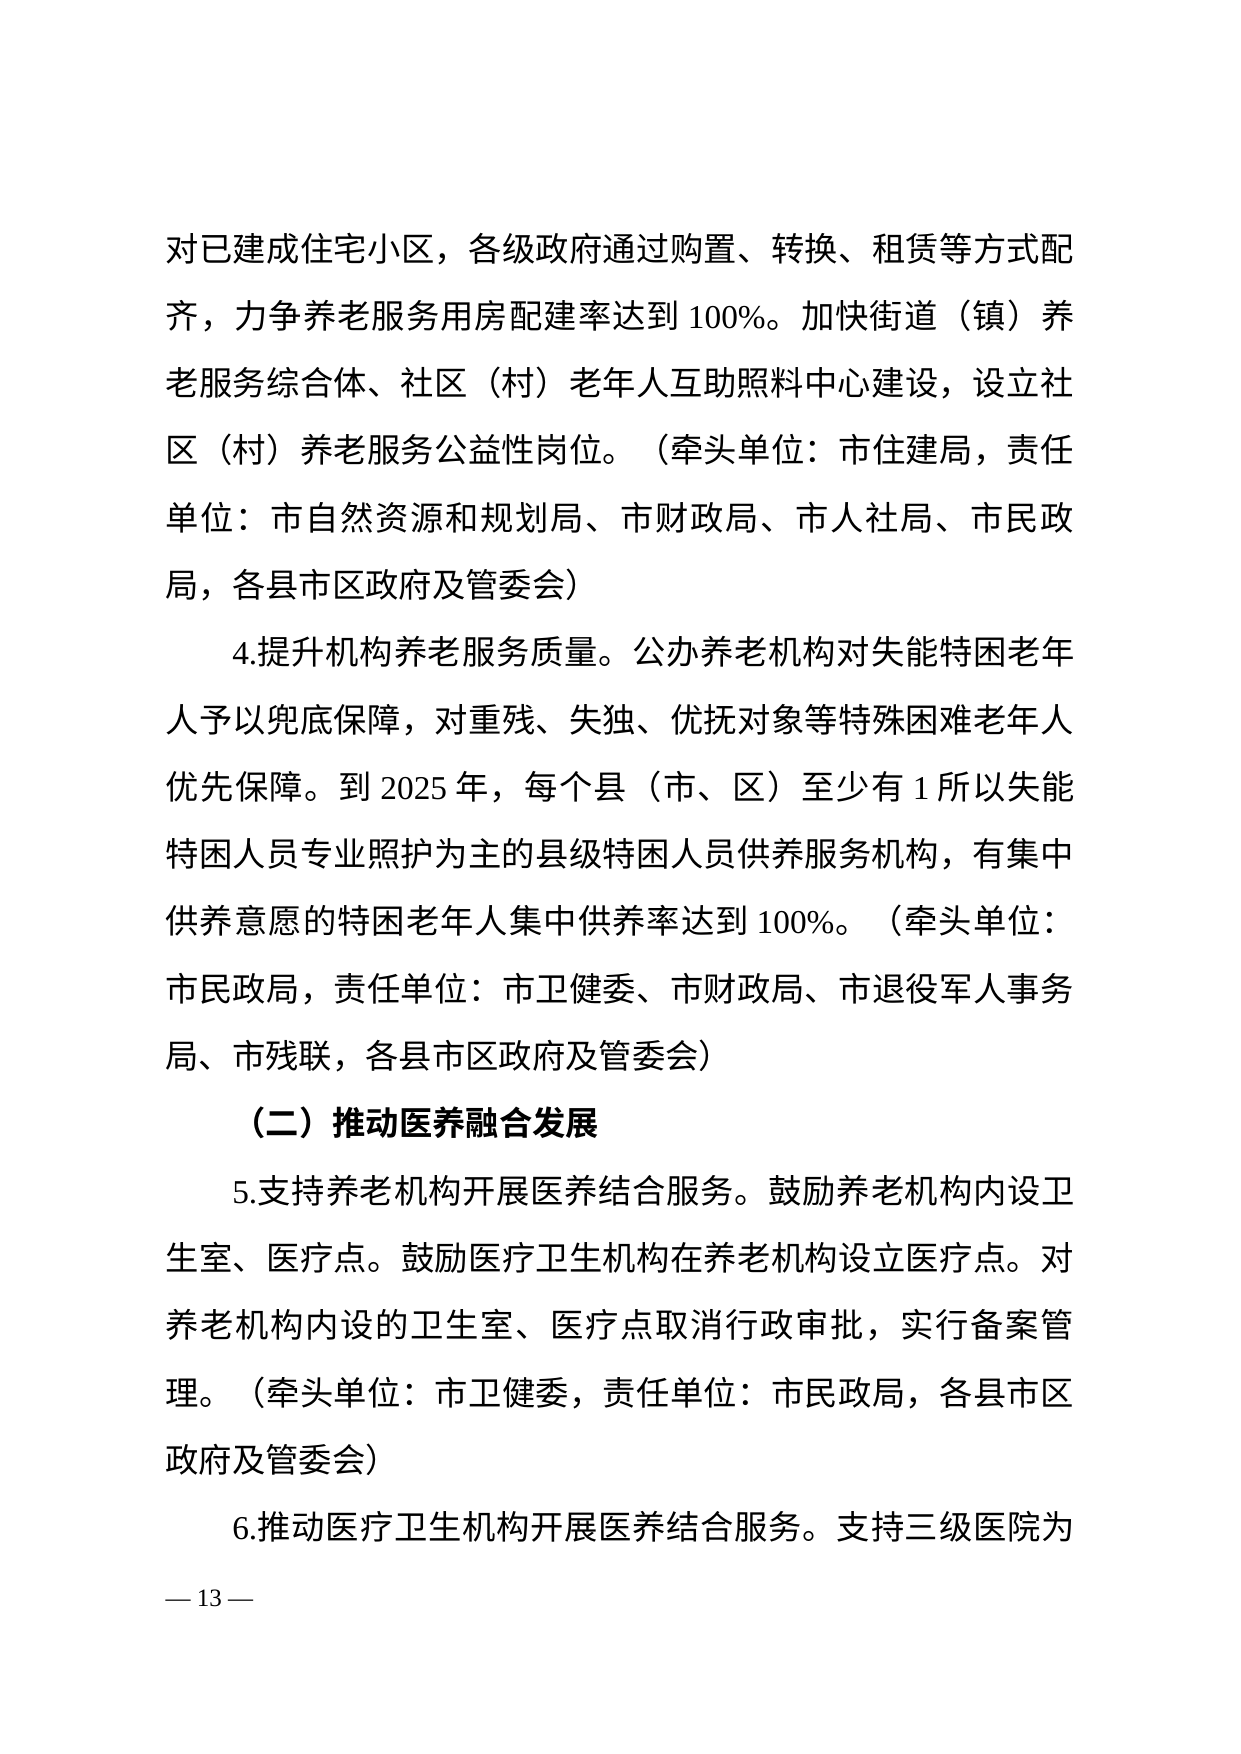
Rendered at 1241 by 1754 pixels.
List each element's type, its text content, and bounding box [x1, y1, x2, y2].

text （二）推动医养融合发展 [165, 1088, 1075, 1155]
text 4.提升机构养老服务质量。公办养老机构对失能特困老年人予以兜底保障，对重残、失独、优抚对象等特殊困难老年人优先保障。到2025年，每个县（市、区）至少有1所以失能特困人员专业照护为主的县级特困人员供养服务机构，有集中供养意愿的特困老年人集中供养率达到100%。（牵头单位：市民政局，责任单位：市卫健委、市财政局、市退役军人事务局、市残联，各县市区政府及管委会） [165, 617, 1075, 1088]
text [165, 1491, 1075, 1559]
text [165, 213, 1075, 617]
text 5.支持养老机构开展医养结合服务。鼓励养老机构内设卫生室、医疗点。鼓励医疗卫生机构在养老机构设立医疗点。对养老机构内设的卫生室、医疗点取消行政审批，实行备案管理。（牵头单位：市卫健委，责任单位：市民政局，各县市区政府及管委会） [165, 1155, 1075, 1491]
